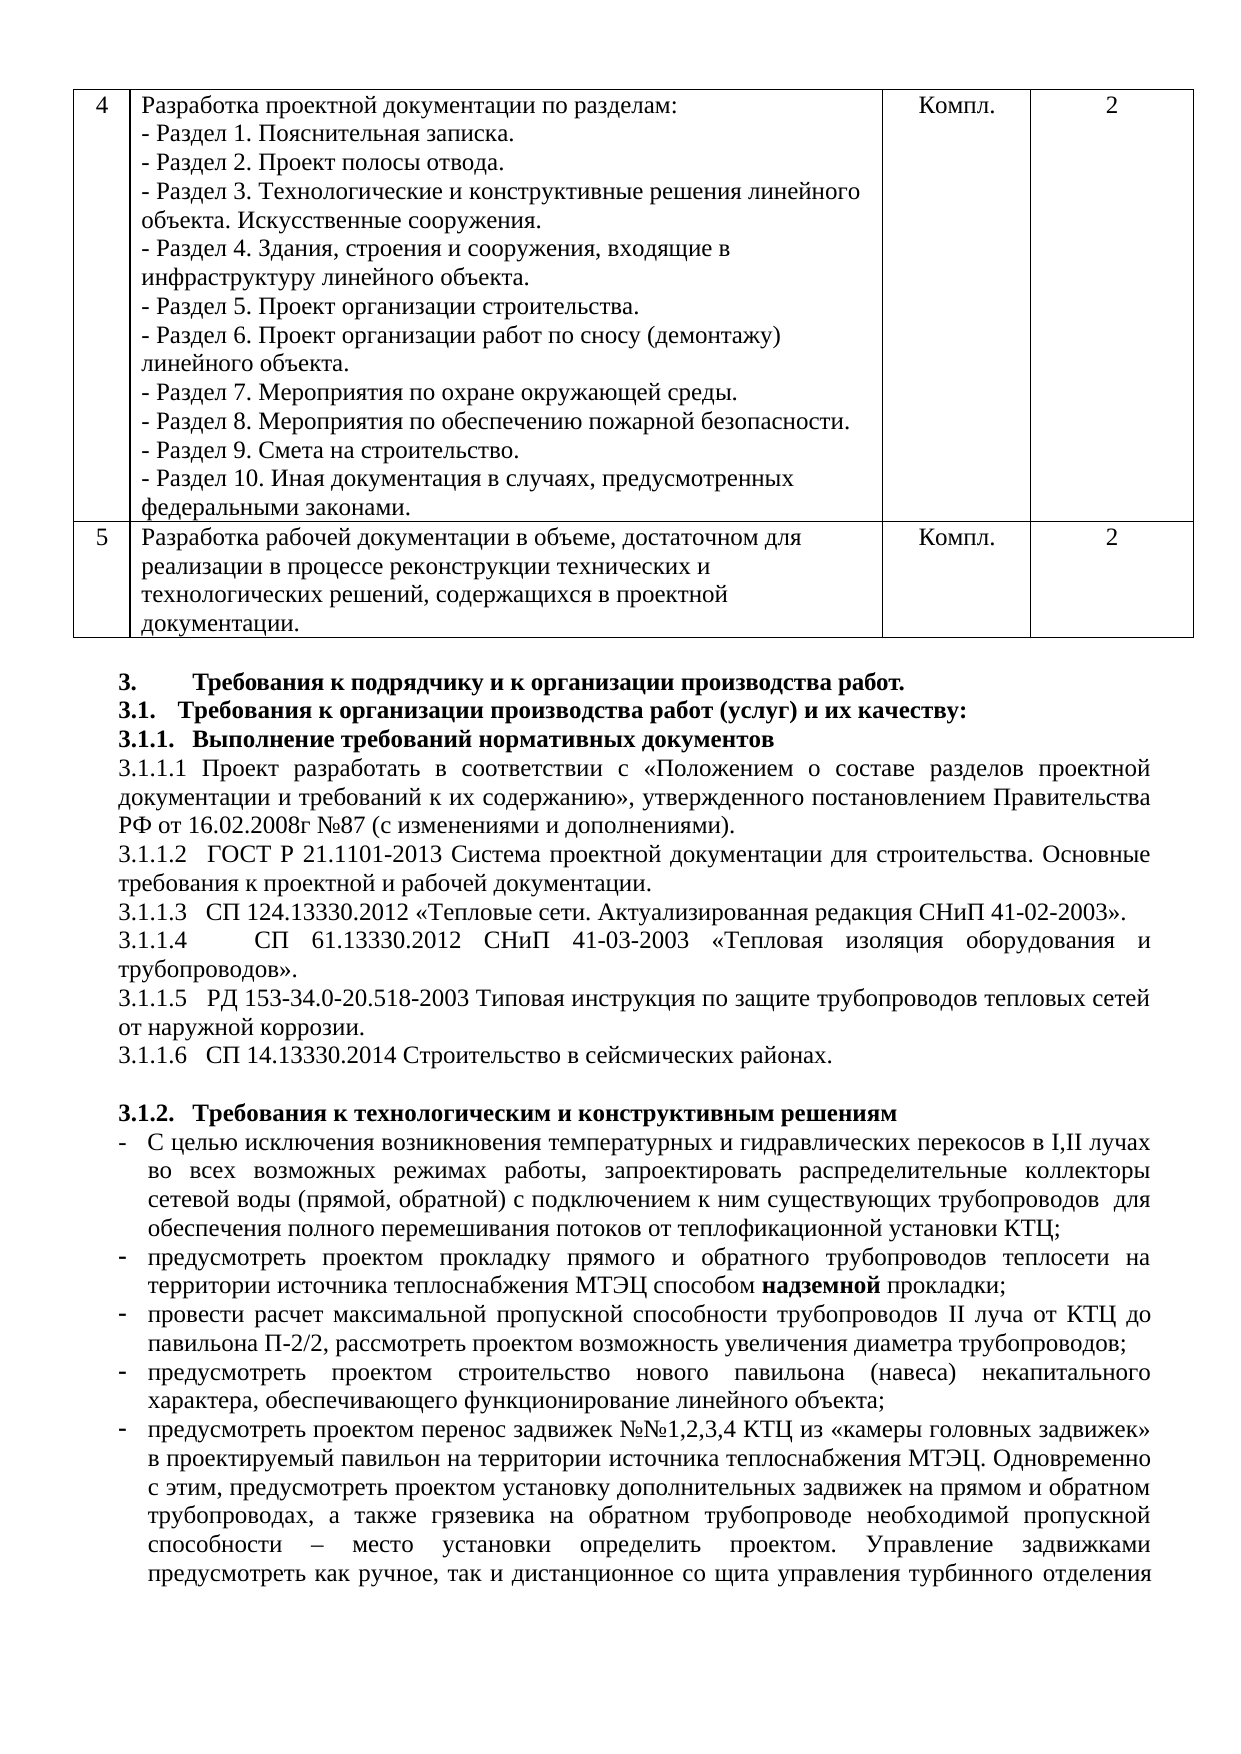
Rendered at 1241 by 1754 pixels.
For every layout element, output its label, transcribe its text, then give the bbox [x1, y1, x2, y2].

table_cell 5 [74, 522, 129, 637]
table_cell Компл. [883, 522, 1030, 637]
table_cell Разработка проектной документации по разделам: - Раздел 1. Пояснительная записка. - Раздел 2. Проект полосы отвода. - Раздел 3. Технологические и конструктивные решения линейного объекта. Искусственные сооружения. - Раздел 4. Здания, строения и сооружения, входящие в инфраструктуру линейного объекта. - Раздел 5. Проект организации строительства. - Раздел 6. Проект организации работ по сносу (демонтажу) линейного объекта. - Раздел 7. Мероприятия по охране окружающей среды. - Раздел 8. Мероприятия по обеспечению пожарной безопасности. - Раздел 9. Смета на строительство. - Раздел 10. Иная документация в случаях, предусмотренных федеральными законами. [131, 90, 882, 521]
table_cell 4 [74, 90, 129, 521]
text 3.1.1.1 Проект разработать в соответствии с «Положением о составе разделов проектной документации и требований к их содержанию», утвержденного постановлением Правительства РФ от 16.02.2008г №87 (с изменениями и дополнениями). [118, 753, 1152, 839]
text - С целью исключения возникновения температурных и гидравлических перекосов в I,II лучах во всех возможных режимах работы, запроектировать распределительные коллекторы сетевой воды (прямой, обратной) с подключением к ним существующих трубопроводов для обеспечения полного перемешивания потоков от теплофикационной установки КТЦ; [118, 1127, 1152, 1242]
text 3.1.1.4 СП 61.13330.2012 СНиП 41-03-2003 «Тепловая изоляция оборудования и трубопроводов». [118, 926, 1152, 983]
table_cell 2 [1031, 522, 1193, 637]
table_cell 2 [1031, 90, 1193, 521]
list провести расчет максимальной пропускной способности трубопроводов II луча от КТЦ до павильона П-2/2, рассмотреть проектом возможность увеличения диаметра трубопроводов; [118, 1299, 1152, 1357]
list Требования к организации производства работ (услуг) и их качеству: [118, 696, 1152, 724]
list предусмотреть проектом прокладку прямого и обратного трубопроводов теплосети на территории источника теплоснабжения МТЭЦ способом надземной прокладки; [118, 1242, 1152, 1299]
table_cell Компл. [883, 90, 1030, 521]
text 3.1.1.5 РД 153-34.0-20.518-2003 Типовая инструкция по защите трубопроводов тепловых сетей от наружной коррозии. [118, 983, 1152, 1041]
text 3.1.1.3 СП 124.13330.2012 «Тепловые сети. Актуализированная редакция СНиП 41-02-2003». [118, 897, 1152, 926]
list Требования к технологическим и конструктивным решениям [118, 1098, 1152, 1127]
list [118, 1414, 1152, 1587]
table_cell Разработка рабочей документации в объеме, достаточном для реализации в процессе реконструкции технических и технологических решений, содержащихся в проектной документации. [131, 522, 882, 637]
list предусмотреть проектом строительство нового павильона (навеса) некапитального характера, обеспечивающего функционирование линейного объекта; [118, 1357, 1152, 1414]
text 3.1.1.2 ГОСТ Р 21.1101-2013 Система проектной документации для строительства. Основные требования к проектной и рабочей документации. [118, 839, 1152, 897]
text 3.1.1.6 СП 14.13330.2014 Строительство в сейсмических районах. [118, 1041, 1152, 1069]
list Выполнение требований нормативных документов [118, 724, 1152, 753]
list Требования к подрядчику и к организации производства работ. [118, 667, 1152, 696]
